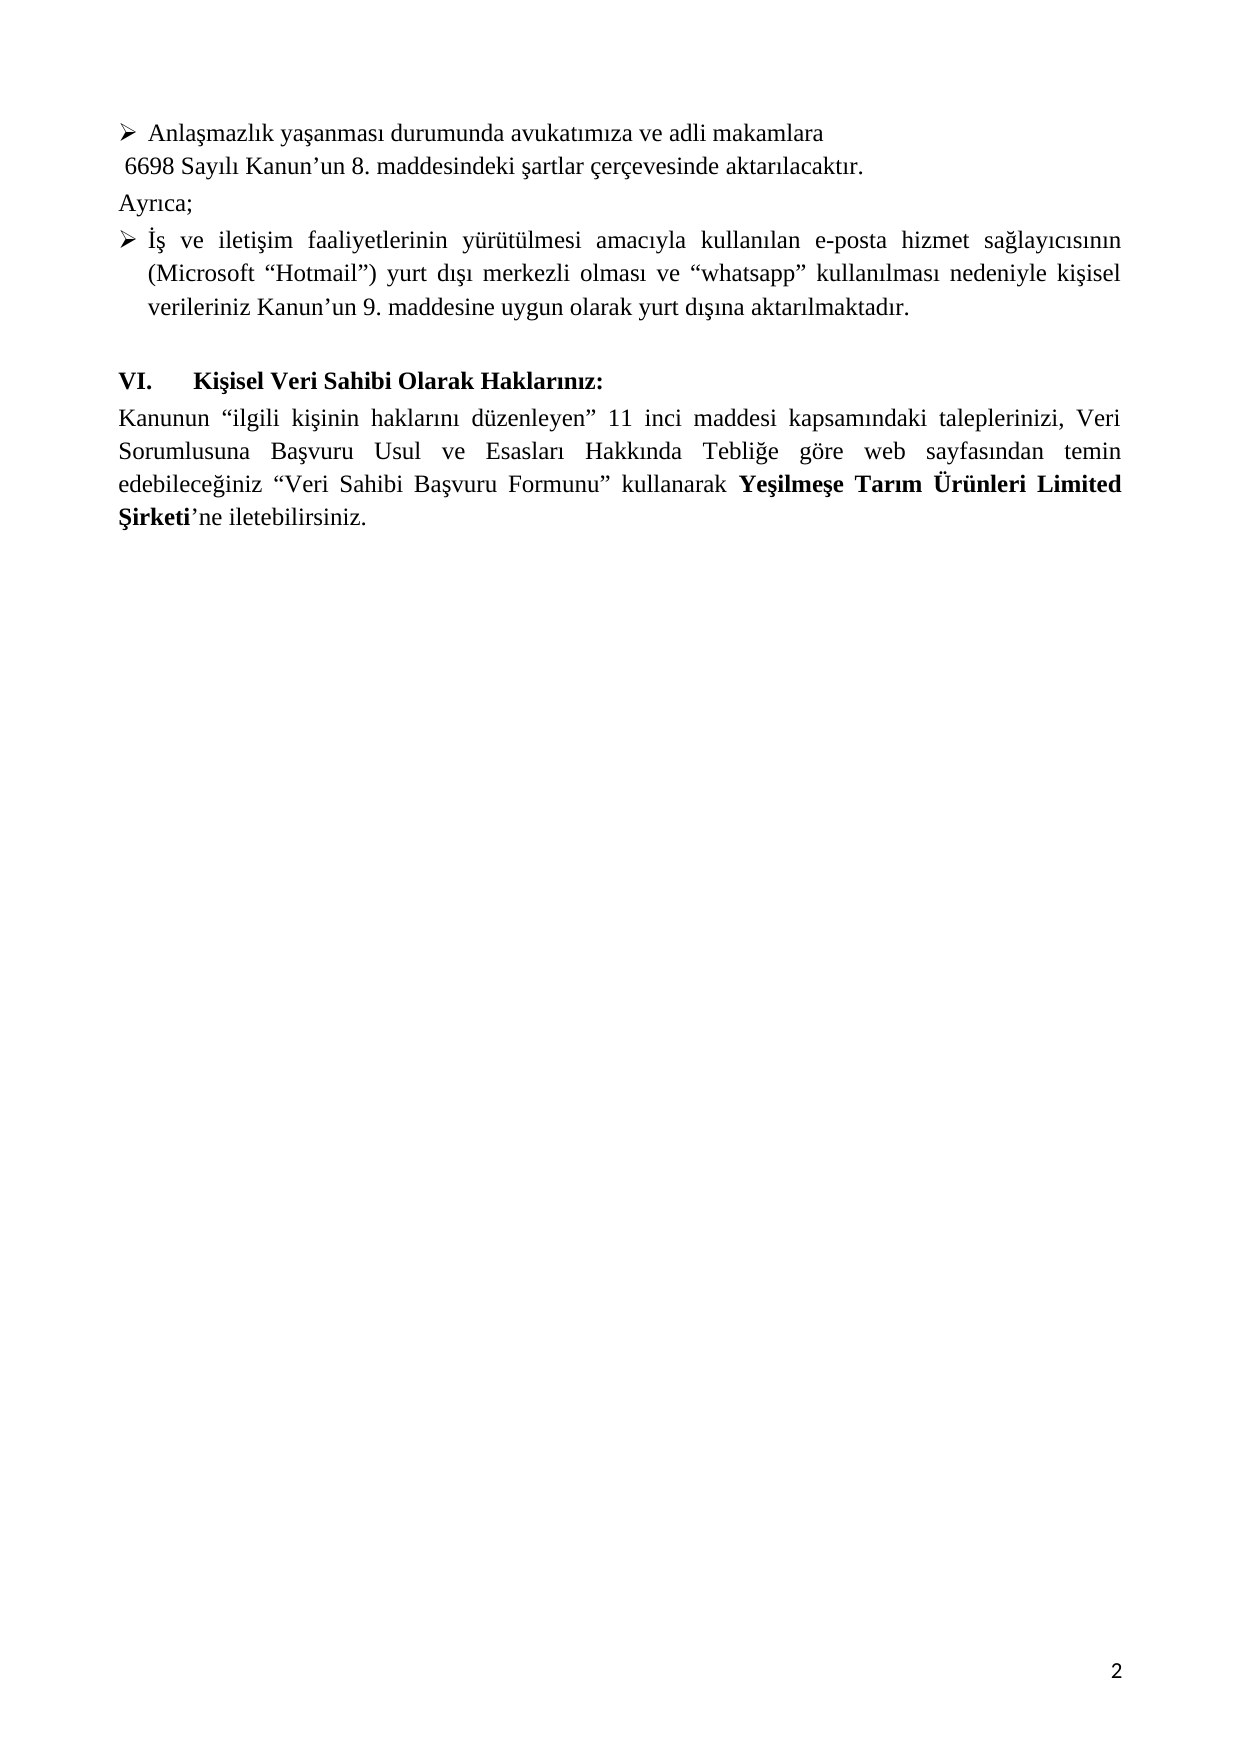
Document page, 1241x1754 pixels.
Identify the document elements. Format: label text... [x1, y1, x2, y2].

text Kanunun “ilgili kişinin haklarını düzenleyen” 11 inci maddesi kapsamındaki taleplerinizi, Veri Sorumlusuna Başvuru Usul ve Esasları Hakkında Tebliğe göre web sayfasından temin edebileceğiniz “Veri Sahibi Başvuru Formunu” kullanarak Yeşilmeşe Tarım Ürünleri Limited Şirketi’ne iletebilirsiniz. [118, 403, 1122, 531]
list Kişisel Veri Sahibi Olarak Haklarınız: [118, 366, 1122, 395]
list Anlaşmazlık yaşanması durumunda avukatımıza ve adli makamlara [118, 118, 1122, 147]
text Ayrıca; [118, 188, 1122, 217]
list İş ve iletişim faaliyetlerinin yürütülmesi amacıyla kullanılan e-posta hizmet sağlayıcısının (Microsoft “Hotmail”) yurt dışı merkezli olması ve “whatsapp” kullanılması nedeniyle kişisel verileriniz Kanun’un 9. maddesine uygun olarak yurt dışına aktarılmaktadır. [118, 226, 1122, 320]
list 6698 Sayılı Kanun’un 8. maddesindeki şartlar çerçevesinde aktarılacaktır. [118, 151, 1122, 180]
